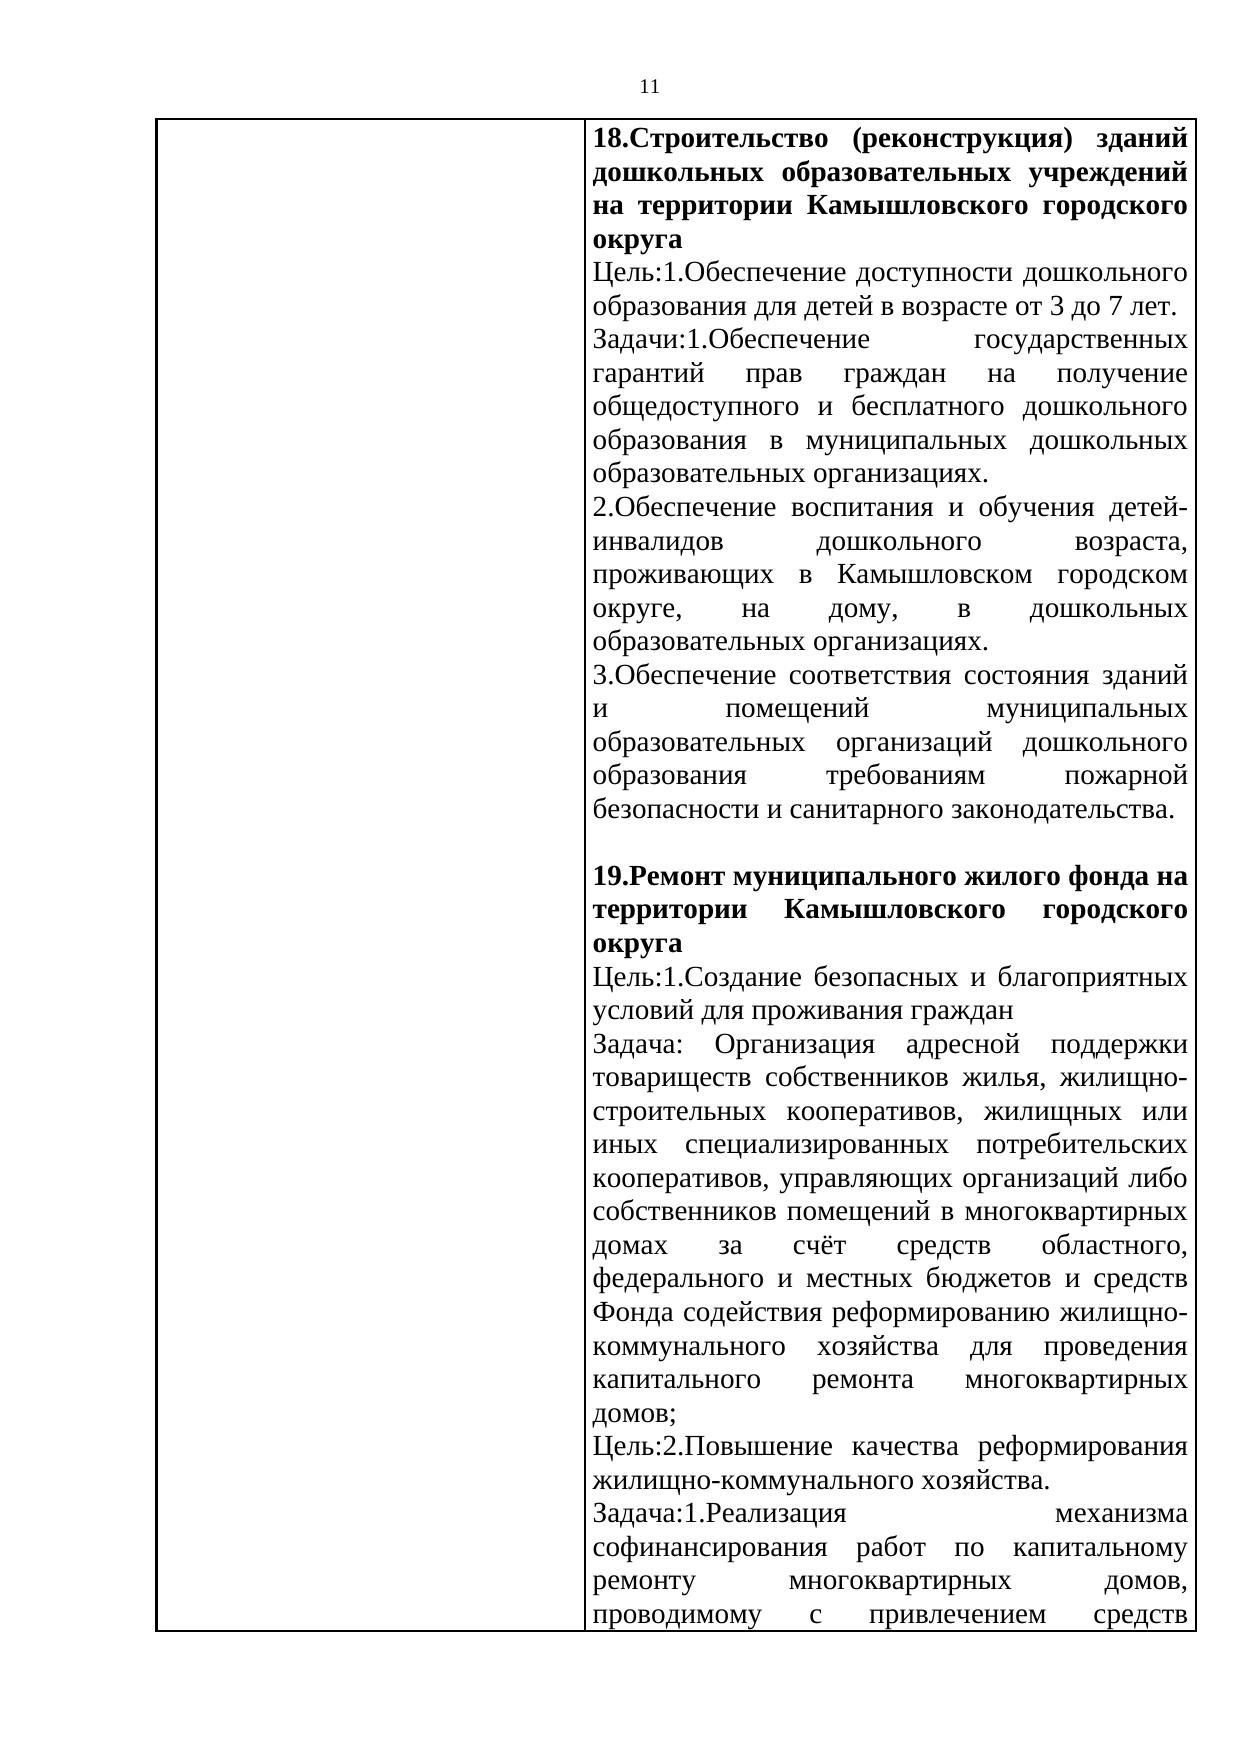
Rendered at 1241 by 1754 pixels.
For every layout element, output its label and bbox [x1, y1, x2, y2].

table_cell [586, 120, 1195, 1629]
table_cell [158, 120, 584, 1629]
